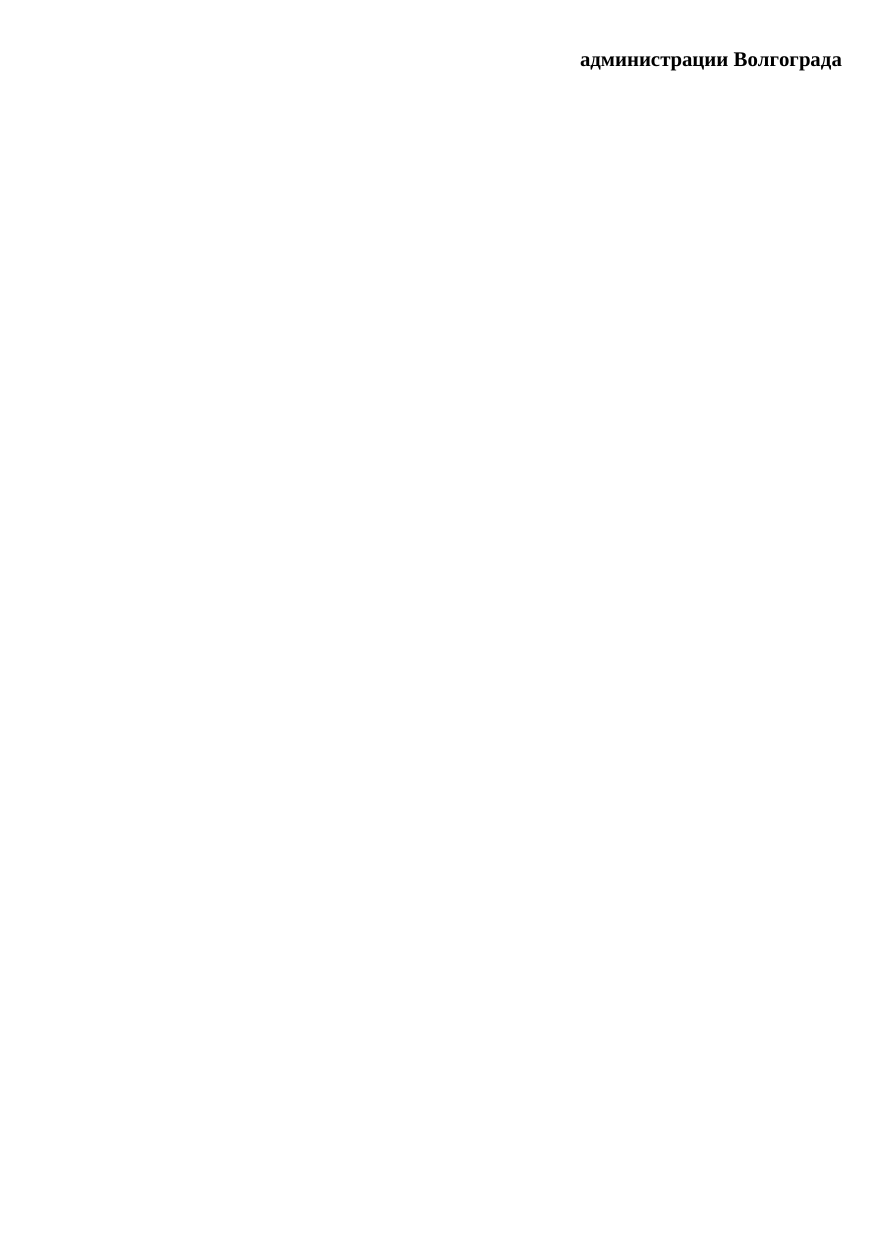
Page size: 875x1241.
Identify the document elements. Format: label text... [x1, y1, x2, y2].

text администрации Волгограда [44, 47, 842, 71]
